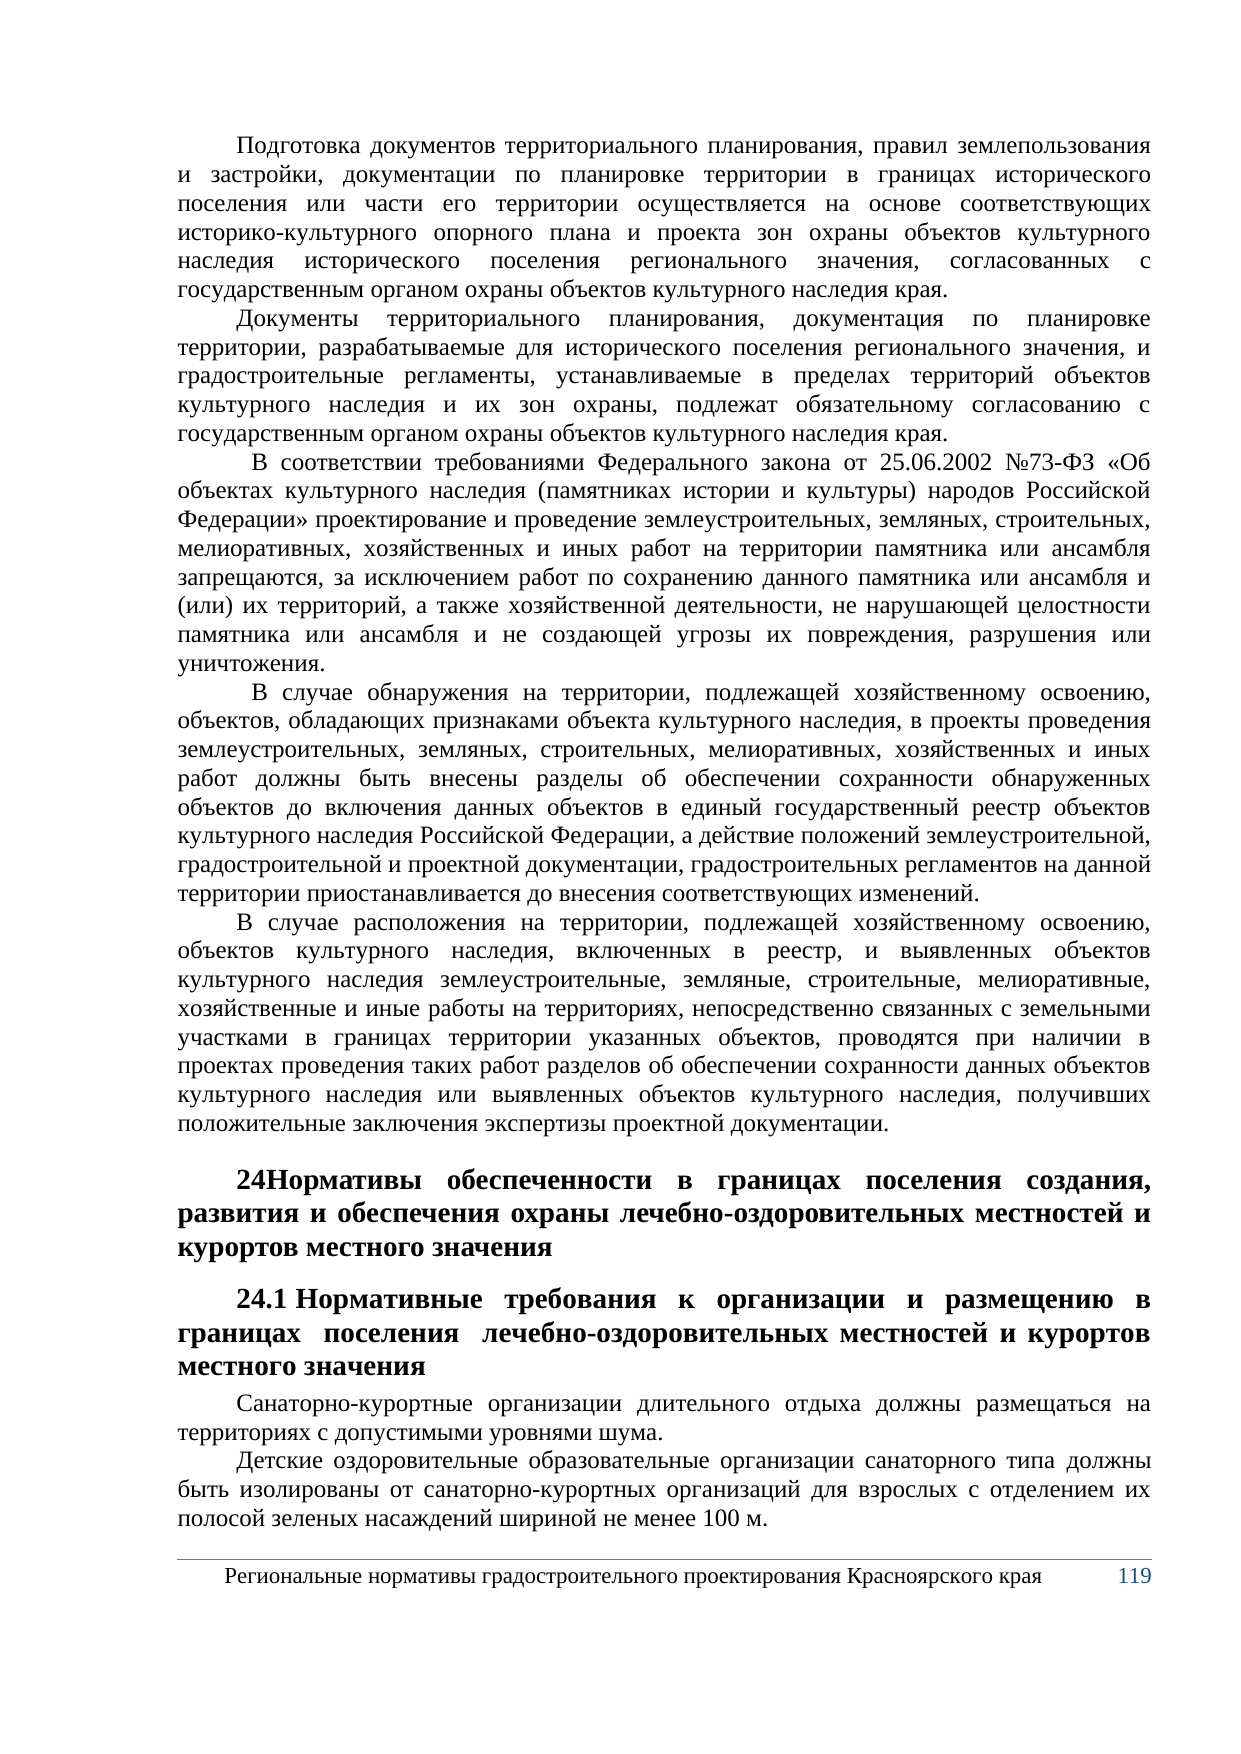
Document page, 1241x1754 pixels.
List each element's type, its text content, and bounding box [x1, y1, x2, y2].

text Документы территориального планирования, документация по планировке территории, разрабатываемые для исторического поселения регионального значения, и градостроительные регламенты, устанавливаемые в пределах территорий объектов культурного наследия и их зон охраны, подлежат обязательному согласованию с государственным органом охраны объектов культурного наследия края. [177, 303, 1152, 447]
text Детские оздоровительные образовательные организации санаторного типа должны быть изолированы от санаторно-курортных организаций для взрослых с отделением их полосой зеленых насаждений шириной не менее 100 м. [177, 1446, 1152, 1532]
subtitle Нормативные требования к организации и размещению в границах поселения лечебно-оздоровительных местностей и курортов местного значения [177, 1281, 1152, 1382]
text В соответствии требованиями Федерального закона от 25.06.2002 №73-ФЗ «Об объектах культурного наследия (памятниках истории и культуры) народов Российской Федерации» проектирование и проведение землеустроительных, земляных, строительных, мелиоративных, хозяйственных и иных работ на территории памятника или ансамбля запрещаются, за исключением работ по сохранению данного памятника или ансамбля и (или) их территорий, а также хозяйственной деятельности, не нарушающей целостности памятника или ансамбля и не создающей угрозы их повреждения, разрушения или уничтожения. [177, 447, 1152, 677]
subtitle Нормативы обеспеченности в границах поселения создания, развития и обеспечения охраны лечебно-оздоровительных местностей и курортов местного значения [177, 1162, 1152, 1262]
text В случае обнаружения на территории, подлежащей хозяйственному освоению, объектов, обладающих признаками объекта культурного наследия, в проекты проведения землеустроительных, земляных, строительных, мелиоративных, хозяйственных и иных работ должны быть внесены разделы об обеспечении сохранности обнаруженных объектов до включения данных объектов в единый государственный реестр объектов культурного наследия Российской Федерации, а действие положений землеустроительной, градостроительной и проектной документации, градостроительных регламентов на данной территории приостанавливается до внесения соответствующих изменений. [177, 677, 1152, 907]
text Подготовка документов территориального планирования, правил землепользования и застройки, документации по планировке территории в границах исторического поселения или части его территории осуществляется на основе соответствующих историко-культурного опорного плана и проекта зон охраны объектов культурного наследия исторического поселения регионального значения, согласованных с государственным органом охраны объектов культурного наследия края. [177, 131, 1152, 303]
text Санаторно-курортные организации длительного отдыха должны размещаться на территориях с допустимыми уровнями шума. [177, 1388, 1152, 1446]
text В случае расположения на территории, подлежащей хозяйственному освоению, объектов культурного наследия, включенных в реестр, и выявленных объектов культурного наследия землеустроительные, земляные, строительные, мелиоративные, хозяйственные и иные работы на территориях, непосредственно связанных с земельными участками в границах территории указанных объектов, проводятся при наличии в проектах проведения таких работ разделов об обеспечении сохранности данных объектов культурного наследия или выявленных объектов культурного наследия, получивших положительные заключения экспертизы проектной документации. [177, 907, 1152, 1137]
